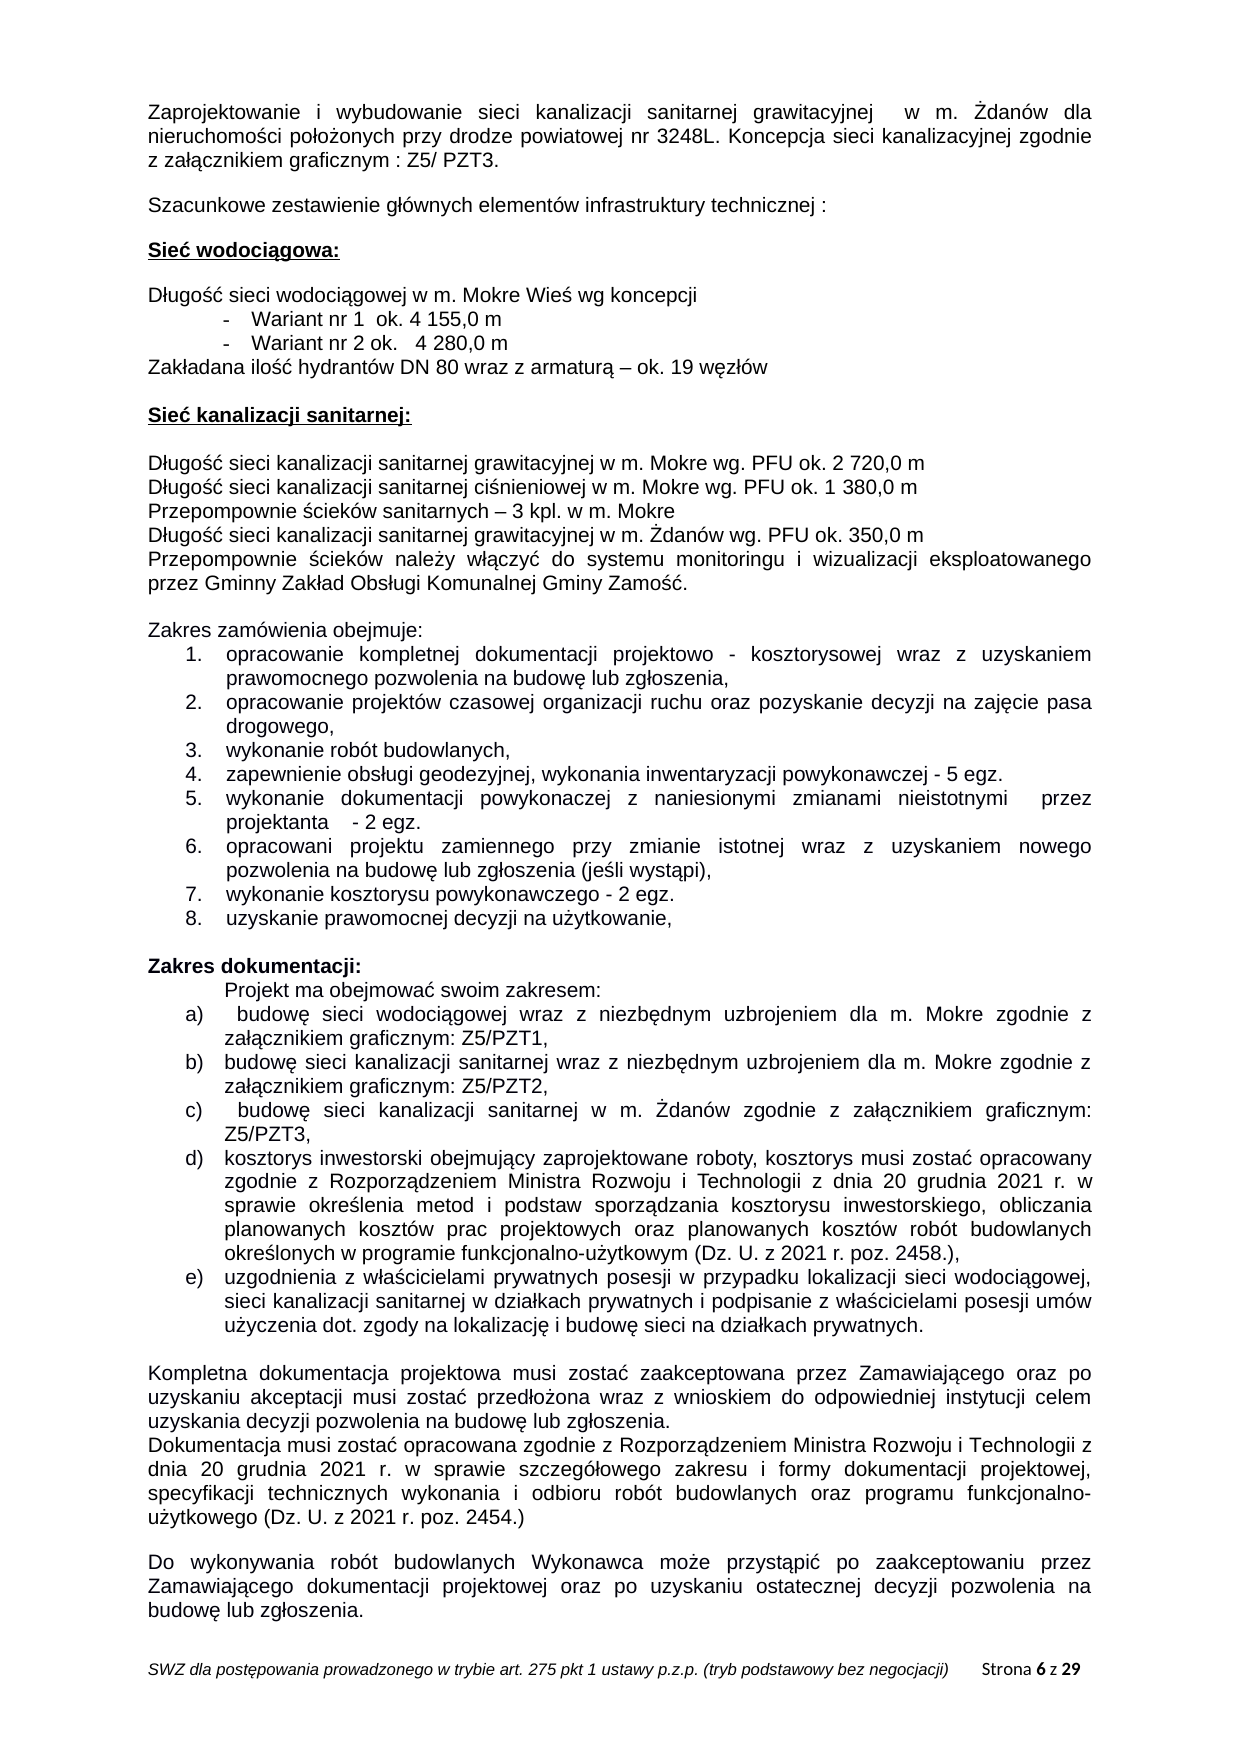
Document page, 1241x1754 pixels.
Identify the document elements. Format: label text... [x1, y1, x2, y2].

list opracowanie kompletnej dokumentacji projektowo - kosztorysowej wraz z uzyskaniem prawomocnego pozwolenia na budowę lub zgłoszenia, [185, 642, 1093, 690]
text Sieć kanalizacji sanitarnej: [148, 403, 1093, 427]
text Szacunkowe zestawienie głównych elementów infrastruktury technicznej : [148, 193, 1093, 217]
text Dokumentacja musi zostać opracowana zgodnie z Rozporządzeniem Ministra Rozwoju i Technologii z dnia 20 grudnia 2021 r. w sprawie szczegółowego zakresu i formy dokumentacji projektowej, specyfikacji technicznych wykonania i odbioru robót budowlanych oraz programu funkcjonalno-użytkowego (Dz. U. z 2021 r. poz. 2454.) [148, 1433, 1093, 1529]
text Zakres zamówienia obejmuje: [148, 618, 1093, 642]
list budowę sieci kanalizacji sanitarnej w m. Żdanów zgodnie z załącznikiem graficznym: Z5/PZT3, [185, 1097, 1093, 1145]
text Sieć wodociągowa: [148, 238, 1093, 262]
list opracowani projektu zamiennego przy zmianie istotnej wraz z uzyskaniem nowego pozwolenia na budowę lub zgłoszenia (jeśli wystąpi), [185, 834, 1093, 882]
list wykonanie dokumentacji powykonaczej z naniesionymi zmianami nieistotnymi przez projektanta - 2 egz. [185, 786, 1093, 834]
list uzgodnienia z właścicielami prywatnych posesji w przypadku lokalizacji sieci wodociągowej, sieci kanalizacji sanitarnej w działkach prywatnych i podpisanie z właścicielami posesji umów użyczenia dot. zgody na lokalizację i budowę sieci na działkach prywatnych. [185, 1265, 1093, 1337]
text Długość sieci kanalizacji sanitarnej grawitacyjnej w m. Żdanów wg. PFU ok. 350,0 m [148, 522, 1093, 546]
list budowę sieci wodociągowej wraz z niezbędnym uzbrojeniem dla m. Mokre zgodnie z załącznikiem graficznym: Z5/PZT1, [185, 1002, 1093, 1049]
text Przepompownie ścieków należy włączyć do systemu monitoringu i wizualizacji eksploatowanego przez Gminny Zakład Obsługi Komunalnej Gminy Zamość. [148, 546, 1093, 594]
text Przepompownie ścieków sanitarnych – 3 kpl. w m. Mokre [148, 498, 1093, 522]
list uzyskanie prawomocnej decyzji na użytkowanie, [185, 906, 1093, 930]
text Kompletna dokumentacja projektowa musi zostać zaakceptowana przez Zamawiającego oraz po uzyskaniu akceptacji musi zostać przedłożona wraz z wnioskiem do odpowiedniej instytucji celem uzyskania decyzji pozwolenia na budowę lub zgłoszenia. [148, 1361, 1093, 1433]
text Długość sieci kanalizacji sanitarnej grawitacyjnej w m. Mokre wg. PFU ok. 2 720,0 m [148, 451, 1093, 474]
list Wariant nr 2 ok. 4 280,0 m [223, 331, 1093, 355]
text Zakładana ilość hydrantów DN 80 wraz z armaturą – ok. 19 węzłów [148, 355, 1093, 379]
text Zaprojektowanie i wybudowanie sieci kanalizacji sanitarnej grawitacyjnej w m. Żdanów dla nieruchomości położonych przy drodze powiatowej nr 3248L. Koncepcja sieci kanalizacyjnej zgodnie z załącznikiem graficznym : Z5/ PZT3. [148, 100, 1093, 172]
text Długość sieci kanalizacji sanitarnej ciśnieniowej w m. Mokre wg. PFU ok. 1 380,0 m [148, 474, 1093, 498]
list budowę sieci kanalizacji sanitarnej wraz z niezbędnym uzbrojeniem dla m. Mokre zgodnie z załącznikiem graficznym: Z5/PZT2, [185, 1049, 1093, 1097]
text Długość sieci wodociągowej w m. Mokre Wieś wg koncepcji [148, 282, 1093, 306]
text Zakres dokumentacji: [148, 954, 1093, 978]
list Wariant nr 1 ok. 4 155,0 m [223, 306, 1093, 331]
text Projekt ma obejmować swoim zakresem: [224, 978, 1093, 1002]
list zapewnienie obsługi geodezyjnej, wykonania inwentaryzacji powykonawczej - 5 egz. [185, 762, 1093, 786]
list wykonanie robót budowlanych, [185, 738, 1093, 762]
list kosztorys inwestorski obejmujący zaprojektowane roboty, kosztorys musi zostać opracowany zgodnie z Rozporządzeniem Ministra Rozwoju i Technologii z dnia 20 grudnia 2021 r. w sprawie określenia metod i podstaw sporządzania kosztorysu inwestorskiego, obliczania planowanych kosztów prac projektowych oraz planowanych kosztów robót budowlanych określonych w programie funkcjonalno-użytkowym (Dz. U. z 2021 r. poz. 2458.), [185, 1145, 1093, 1265]
list opracowanie projektów czasowej organizacji ruchu oraz pozyskanie decyzji na zajęcie pasa drogowego, [185, 690, 1093, 738]
text Do wykonywania robót budowlanych Wykonawca może przystąpić po zaakceptowaniu przez Zamawiającego dokumentacji projektowej oraz po uzyskaniu ostatecznej decyzji pozwolenia na budowę lub zgłoszenia. [148, 1549, 1093, 1621]
list wykonanie kosztorysu powykonawczego - 2 egz. [185, 882, 1093, 906]
